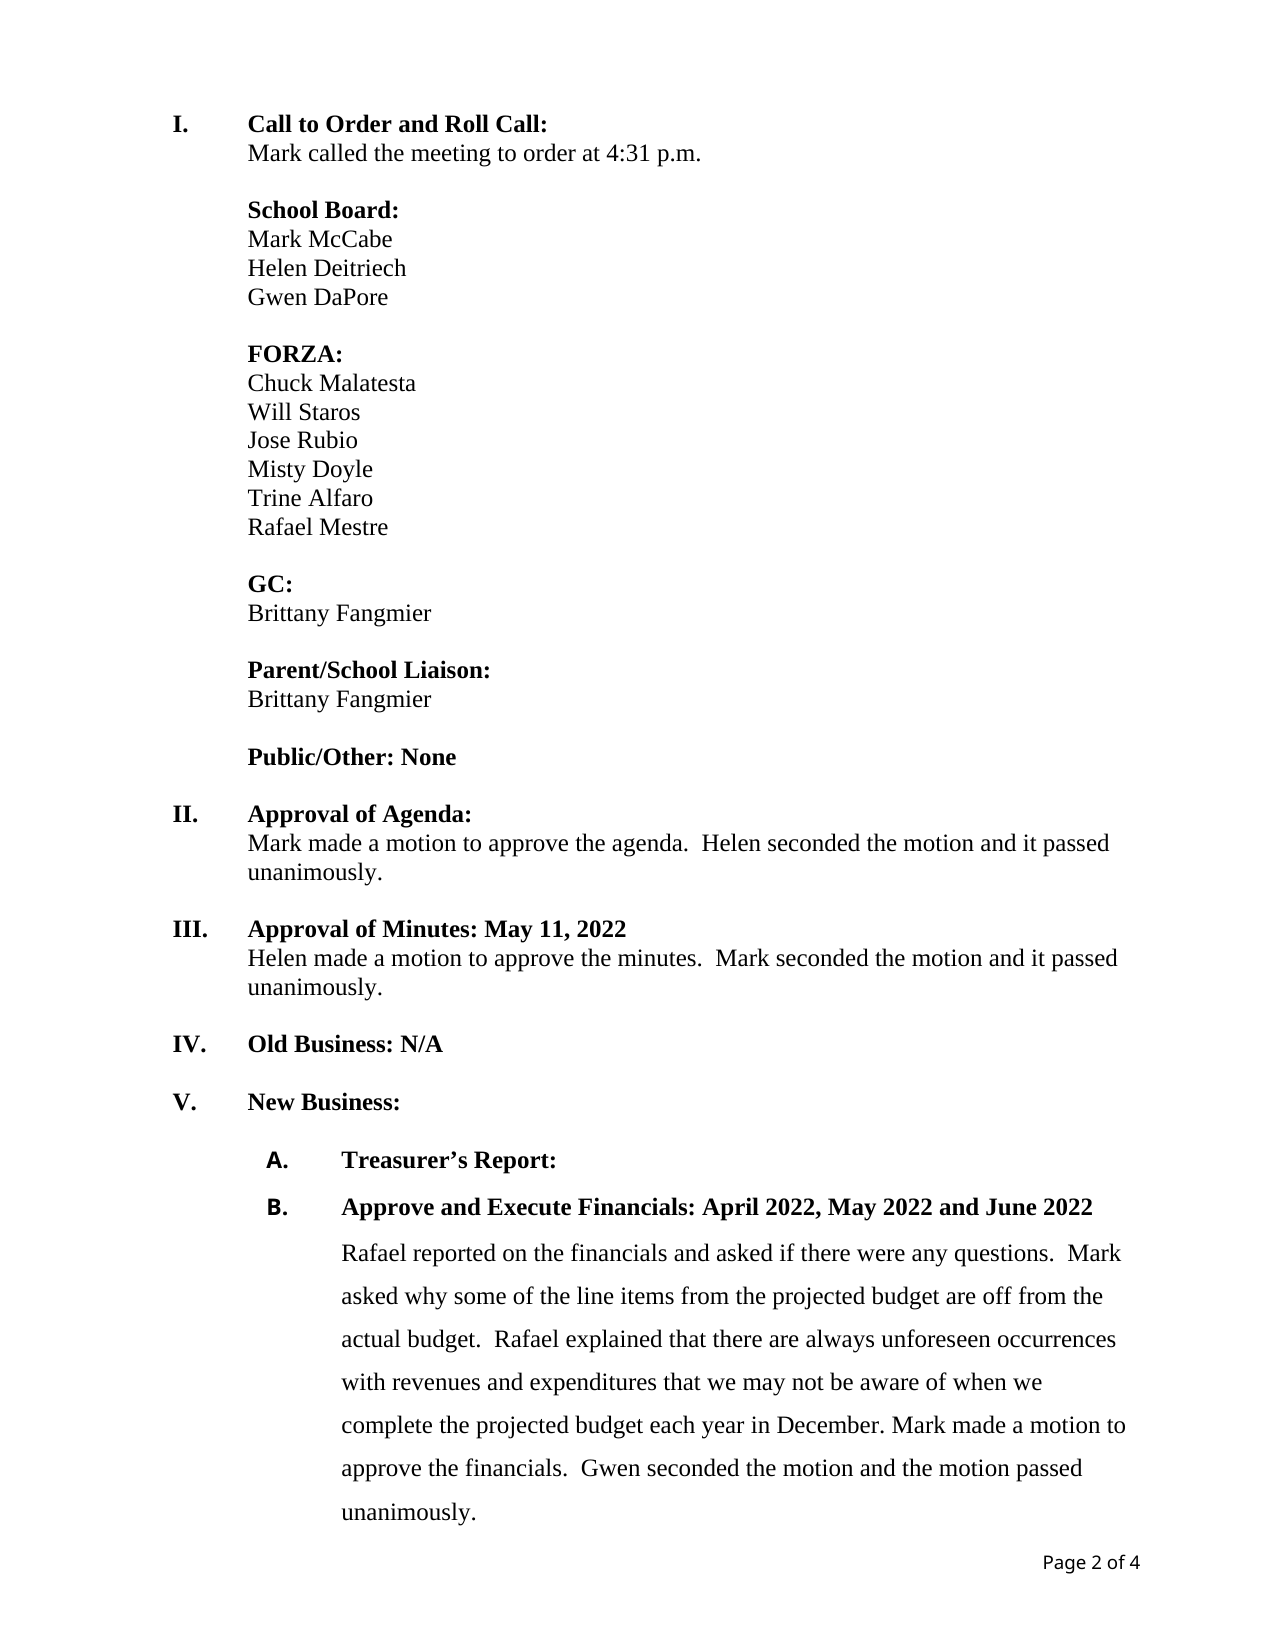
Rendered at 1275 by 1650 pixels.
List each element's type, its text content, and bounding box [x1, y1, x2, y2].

list Treasurer’s Report: [266, 1144, 1140, 1175]
list Approve and Execute Financials: April 2022, May 2022 and June 2022 [266, 1191, 1140, 1222]
list Approval of Agenda: [172, 799, 1140, 828]
text FORZA: [247, 339, 1140, 368]
text Gwen DaPore [247, 282, 1140, 310]
text Rafael Mestre [247, 512, 1140, 540]
text Brittany Fangmier [247, 598, 1140, 627]
list Approval of Minutes: May 11, 2022 [172, 914, 1140, 943]
text Mark McCabe [247, 224, 1140, 253]
text Misty Doyle [247, 454, 1140, 483]
text Mark made a motion to approve the agenda. Helen seconded the motion and it passed unanimously. [247, 828, 1140, 885]
list Call to Order and Roll Call: [172, 109, 1140, 138]
text Trine Alfaro [247, 483, 1140, 512]
list New Business: [172, 1087, 1140, 1115]
text Jose Rubio [247, 425, 1140, 454]
text Helen made a motion to approve the minutes. Mark seconded the motion and it passed unanimously. [247, 943, 1140, 1000]
text Public/Other: None [247, 742, 1140, 770]
text Parent/School Liaison: [247, 655, 1140, 684]
text Rafael reported on the financials and asked if there were any questions. Mark asked why some of the line items from the projected budget are off from the actual budget. Rafael explained that there are always unforeseen occurrences with revenues and expenditures that we may not be aware of when we complete the projected budget each year in December. Mark made a motion to approve the financials. Gwen seconded the motion and the motion passed unanimously. [341, 1238, 1140, 1525]
text GC: [247, 569, 1140, 598]
text Chuck Malatesta [247, 368, 1140, 397]
text Will Staros [247, 397, 1140, 425]
text Brittany Fangmier [247, 684, 1140, 713]
text Helen Deitriech [247, 253, 1140, 282]
list Old Business: N/A [172, 1029, 1140, 1058]
text Mark called the meeting to order at 4:31 p.m. [247, 138, 1140, 167]
text School Board: [247, 195, 1140, 224]
